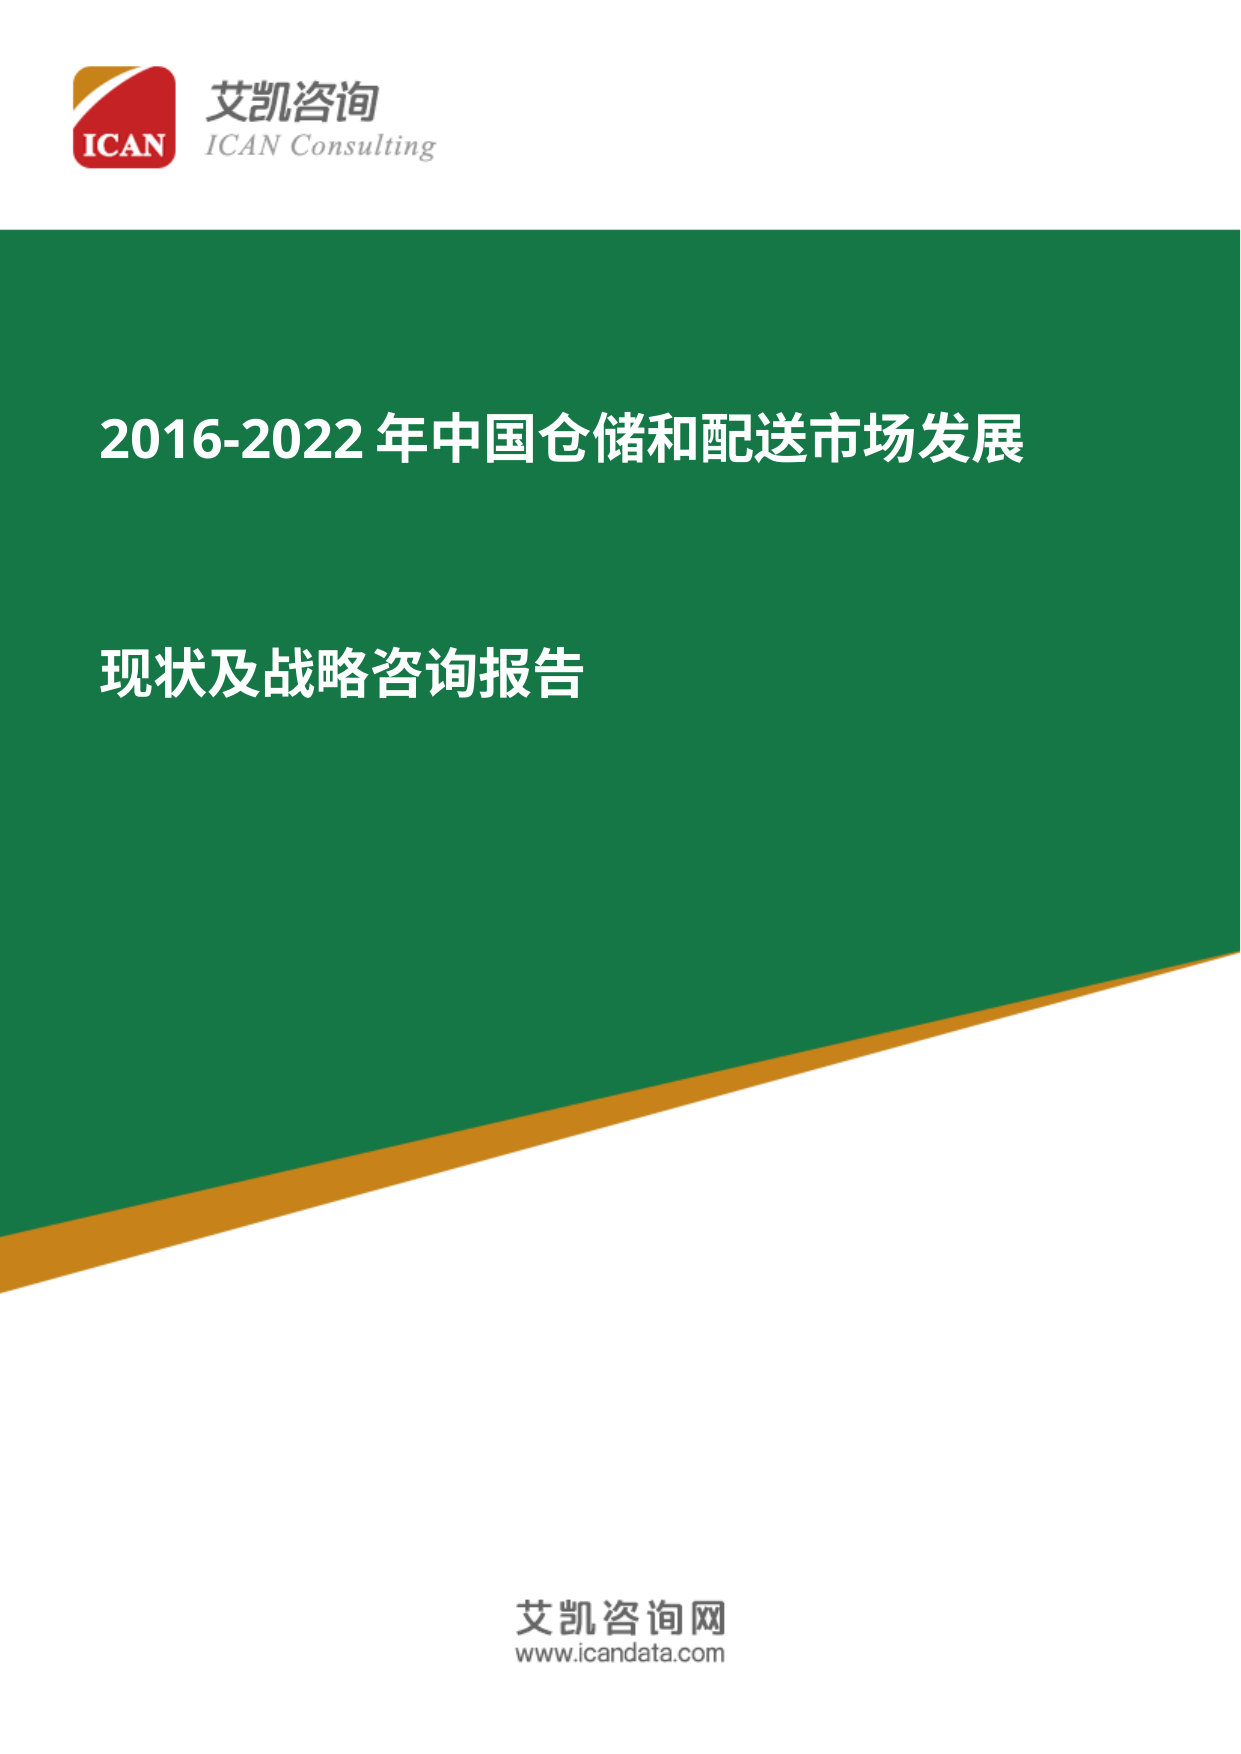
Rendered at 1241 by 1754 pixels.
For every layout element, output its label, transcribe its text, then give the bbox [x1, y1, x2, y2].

subtitle 2016-2022年中国仓储和配送市场发展现状及战略咨询报告 [99, 386, 1053, 718]
picture [0, 5, 1241, 1754]
